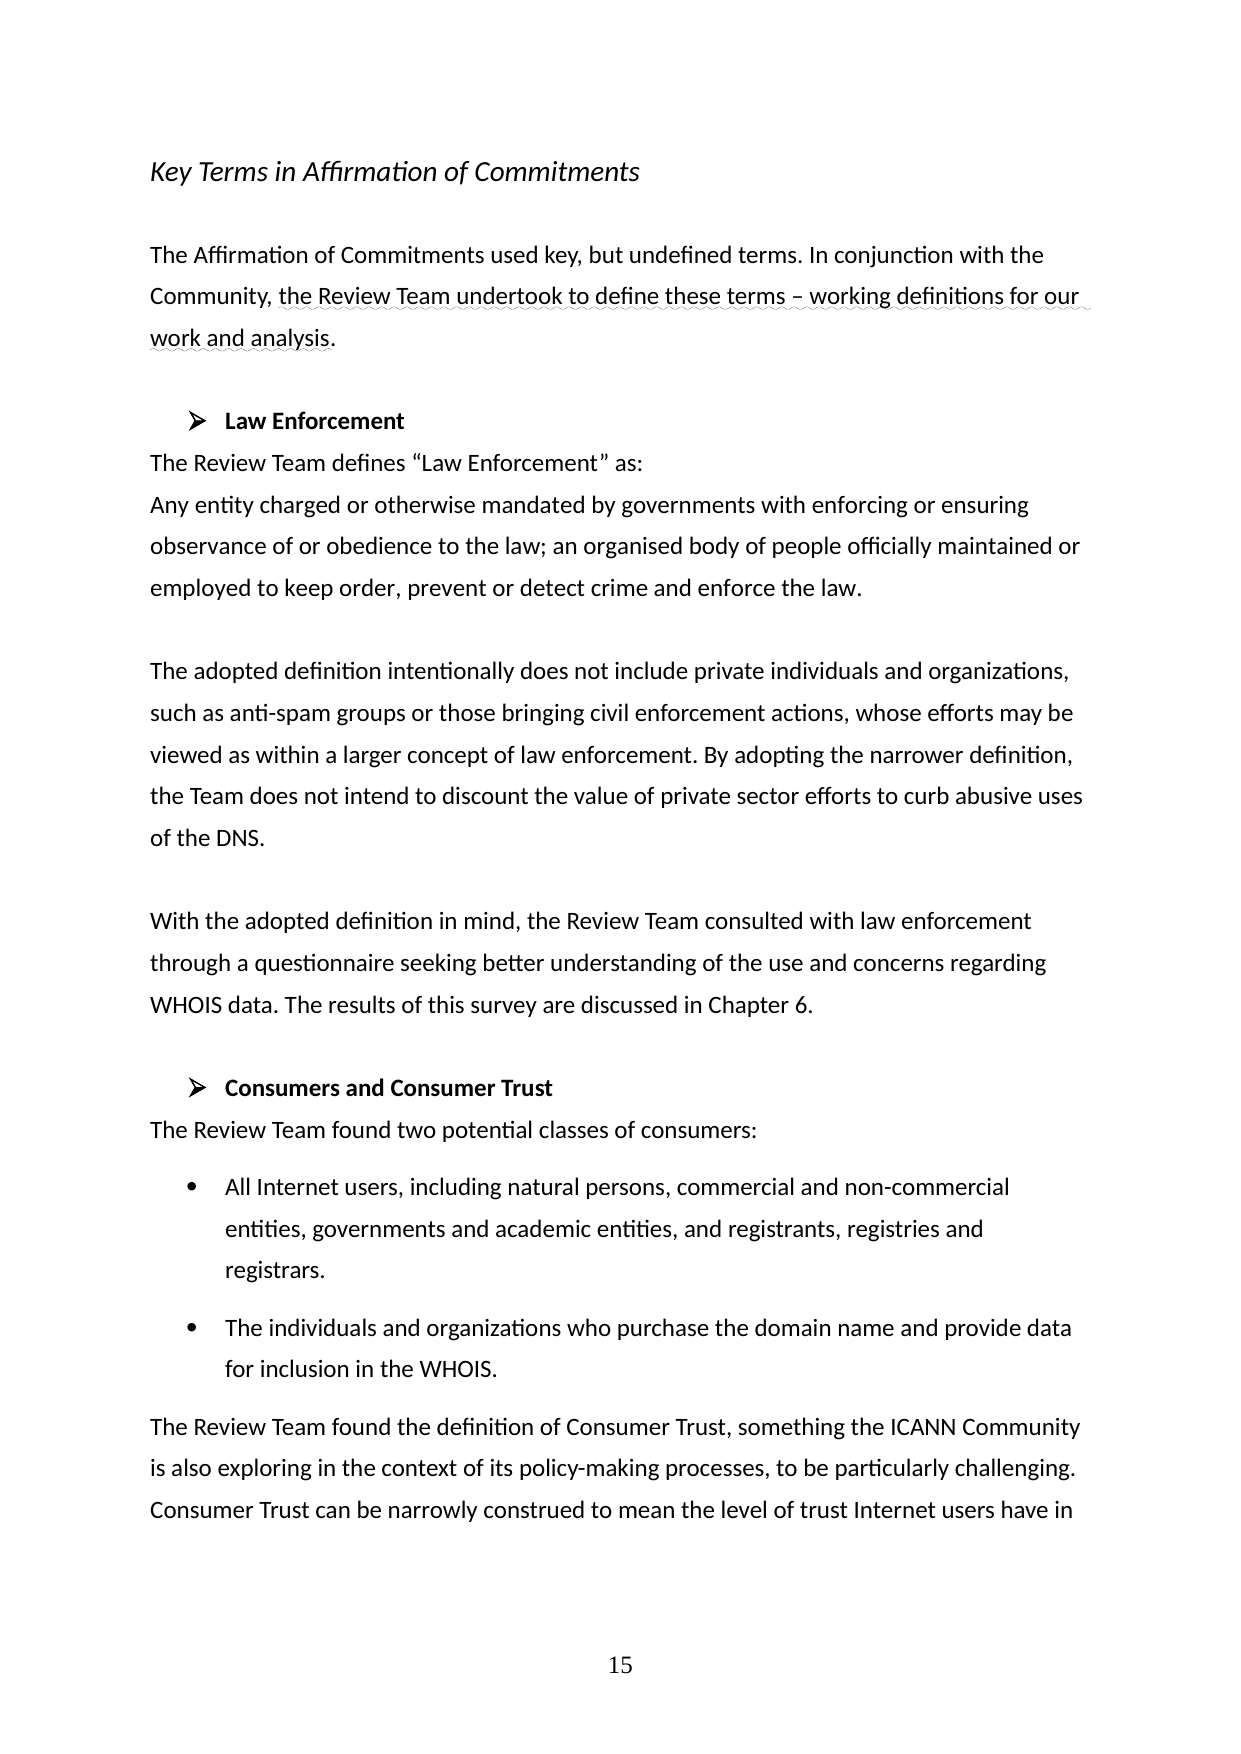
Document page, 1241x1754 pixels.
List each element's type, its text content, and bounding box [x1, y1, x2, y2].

list The individuals and organizations who purchase the domain name and provide data for inclusion in the WHOIS. [187, 1306, 1090, 1389]
text With the adopted definition in mind, the Review Team consulted with law enforcement through a questionnaire seeking better understanding of the use and concerns regarding WHOIS data. The results of this survey are discussed in Chapter 6. [150, 900, 1090, 1025]
list Consumers and Consumer Trust [187, 1067, 1090, 1108]
text Any entity charged or otherwise mandated by governments with enforcing or ensuring observance of or obedience to the law; an organised body of people officially maintained or employed to keep order, prevent or detect crime and enforce the law. [150, 483, 1090, 608]
text The Review Team defines “Law Enforcement” as: [150, 442, 1090, 483]
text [150, 1405, 1090, 1530]
text Key Terms in Affirmation of Commitments [150, 150, 1090, 192]
list All Internet users, including natural persons, commercial and non-commercial entities, governments and academic entities, and registrants, registries and registrars. [187, 1166, 1090, 1291]
list Law Enforcement [187, 400, 1090, 442]
text The Affirmation of Commitments used key, but undefined terms. In conjunction with the Community, the Review Team undertook to define these terms – working definitions for our work and analysis. [150, 233, 1090, 358]
text The Review Team found two potential classes of consumers: [150, 1108, 1090, 1150]
text The adopted definition intentionally does not include private individuals and organizations, such as anti-spam groups or those bringing civil enforcement actions, whose efforts may be viewed as within a larger concept of law enforcement. By adopting the narrower definition, the Team does not intend to discount the value of private sector efforts to curb abusive uses of the DNS. [150, 650, 1090, 858]
